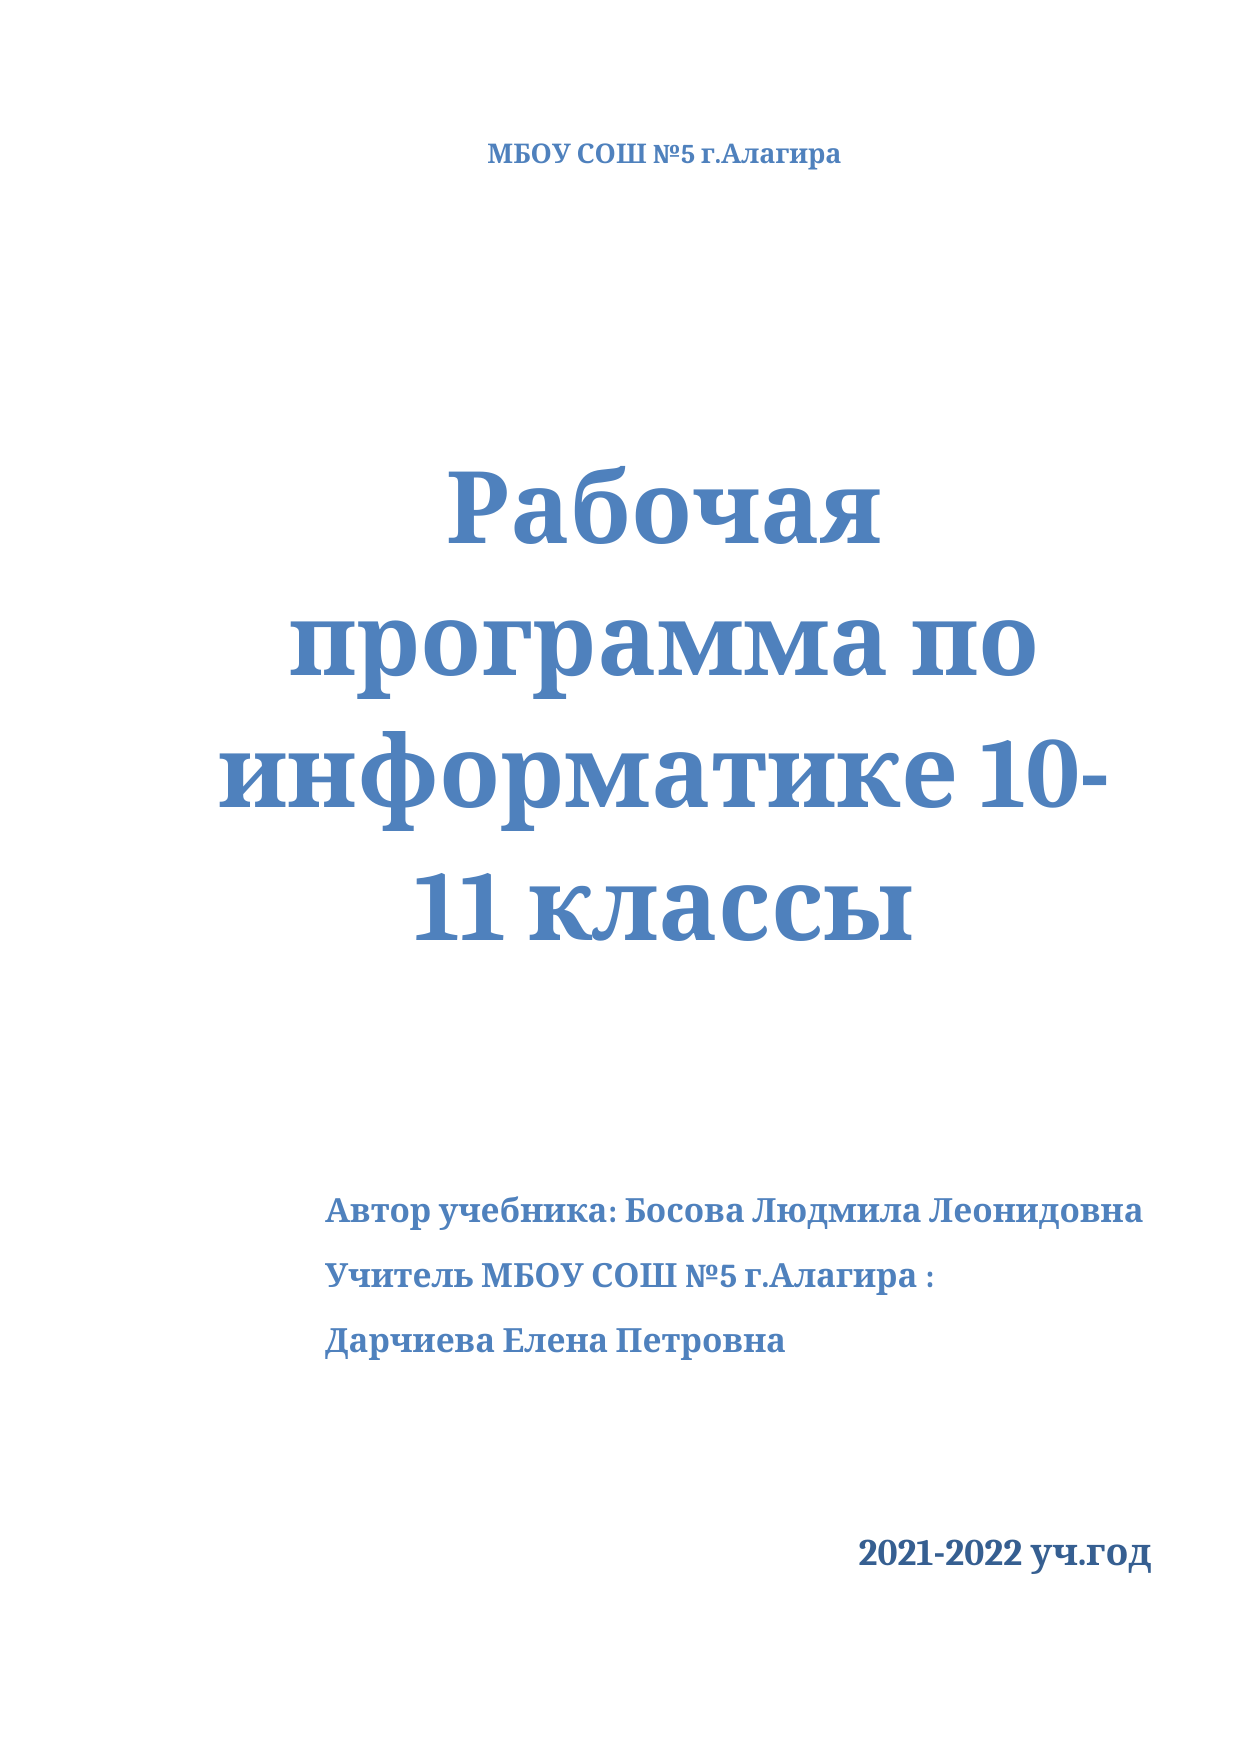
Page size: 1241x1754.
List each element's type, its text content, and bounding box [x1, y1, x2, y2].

subtitle Рабочая программа по информатике 10-11 классы [177, 453, 1152, 965]
subtitle Автор учебника: Босова Людмила Леонидовна [177, 1193, 1152, 1231]
subtitle МБОУ СОШ №5 г.Алагира [177, 139, 1152, 170]
subtitle Дарчиева Елена Петровна [251, 1322, 1152, 1361]
subtitle 2021-2022 уч.год [177, 1532, 1152, 1575]
subtitle Учитель МБОУ СОШ №5 г.Алагира : [251, 1258, 1152, 1296]
